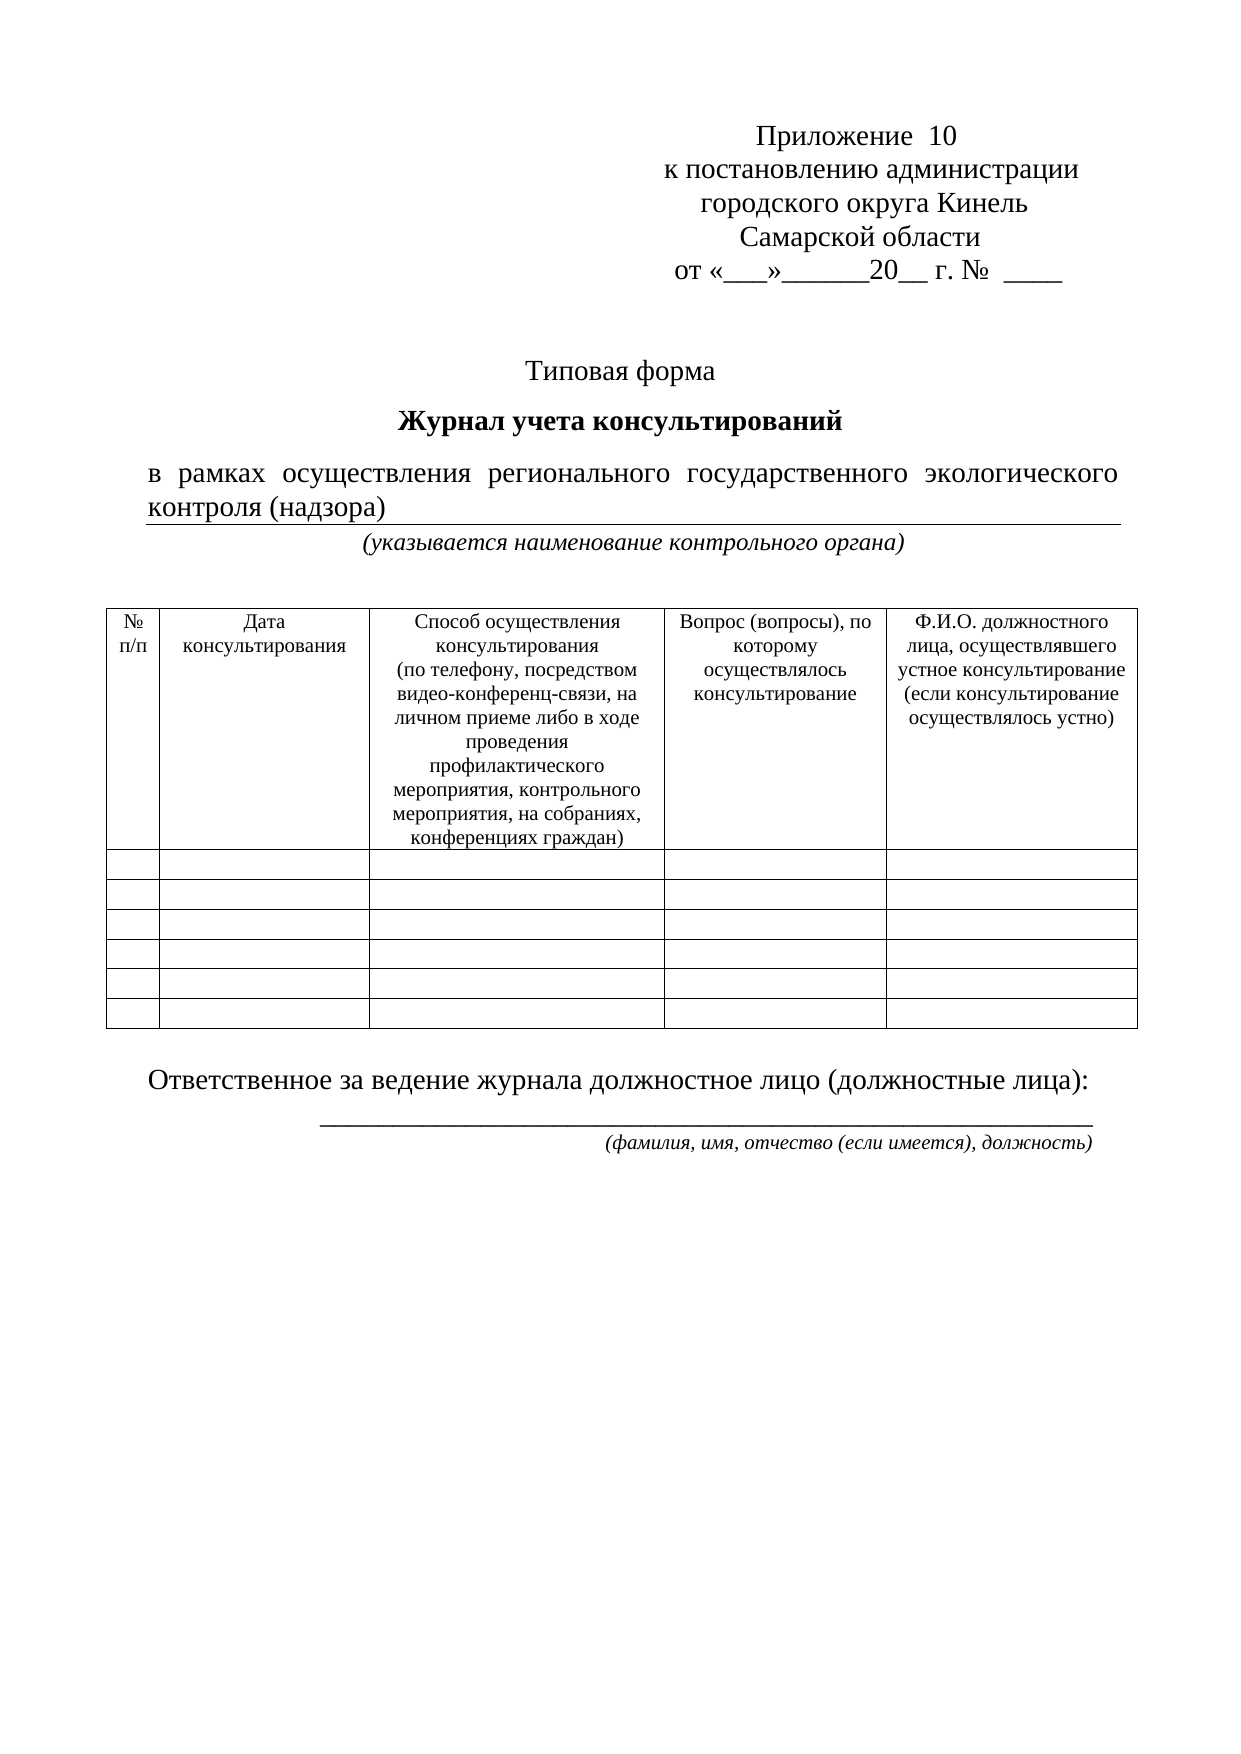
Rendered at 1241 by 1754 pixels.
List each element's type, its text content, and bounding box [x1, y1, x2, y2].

table_cell [887, 910, 1137, 938]
table_cell [887, 969, 1137, 998]
table_header в рамках осуществления регионального государственного экологического контроля (надзора) [146, 454, 1121, 524]
table_cell [370, 969, 664, 998]
table_cell [665, 999, 886, 1028]
table_cell [370, 850, 664, 879]
table_cell [107, 850, 159, 879]
table_cell [107, 910, 159, 938]
table_cell [107, 880, 159, 909]
table_header Ф.И.О. должностного лица, осуществлявшего устное консультирование (если консультирование осуществлялось устно) [887, 609, 1137, 849]
table_header № п/п [107, 609, 159, 849]
table_cell [160, 910, 369, 938]
table_header Способ осуществления консультирования (по телефону, посредством видео-конференц-связи, на личном приеме либо в ходе проведения профилактического мероприятия, контрольного мероприятия, на собраниях, конференциях граждан) [370, 609, 664, 849]
table_cell [370, 940, 664, 968]
table_cell [107, 940, 159, 968]
table_cell [665, 910, 886, 938]
table_cell [665, 880, 886, 909]
table_cell [160, 969, 369, 998]
text (фамилия, имя, отчество (если имеется), должность) [148, 1129, 1092, 1154]
text _____________________________________________________ [148, 1096, 1092, 1129]
table_cell [107, 999, 159, 1028]
table_cell [887, 940, 1137, 968]
table_header Дата консультирования [160, 609, 369, 849]
table_cell [160, 880, 369, 909]
text городского округа Кинель [664, 185, 1092, 219]
text Приложение 10 [620, 118, 1092, 152]
text Ответственное за ведение журнала должностное лицо (должностные лица): [148, 1062, 1092, 1096]
table_cell [160, 850, 369, 879]
table_cell [370, 999, 664, 1028]
table_cell [160, 999, 369, 1028]
text Самарской области [620, 219, 1092, 252]
table_cell [370, 910, 664, 938]
table_cell (указывается наименование контрольного органа) [146, 525, 1121, 557]
table_header Вопрос (вопросы), по которому осуществлялось консультирование [665, 609, 886, 849]
text Типовая форма [148, 353, 1092, 386]
table_cell [665, 969, 886, 998]
table_cell [887, 850, 1137, 879]
table_cell [665, 940, 886, 968]
table_cell [887, 999, 1137, 1028]
text к постановлению администрации [664, 152, 1092, 185]
table_cell [887, 880, 1137, 909]
table_cell [160, 940, 369, 968]
table_cell [665, 850, 886, 879]
table_cell [370, 880, 664, 909]
text Журнал учета консультирований [148, 403, 1092, 437]
table_cell [107, 969, 159, 998]
text от «___»______20__ г. № ____ [148, 252, 1092, 286]
